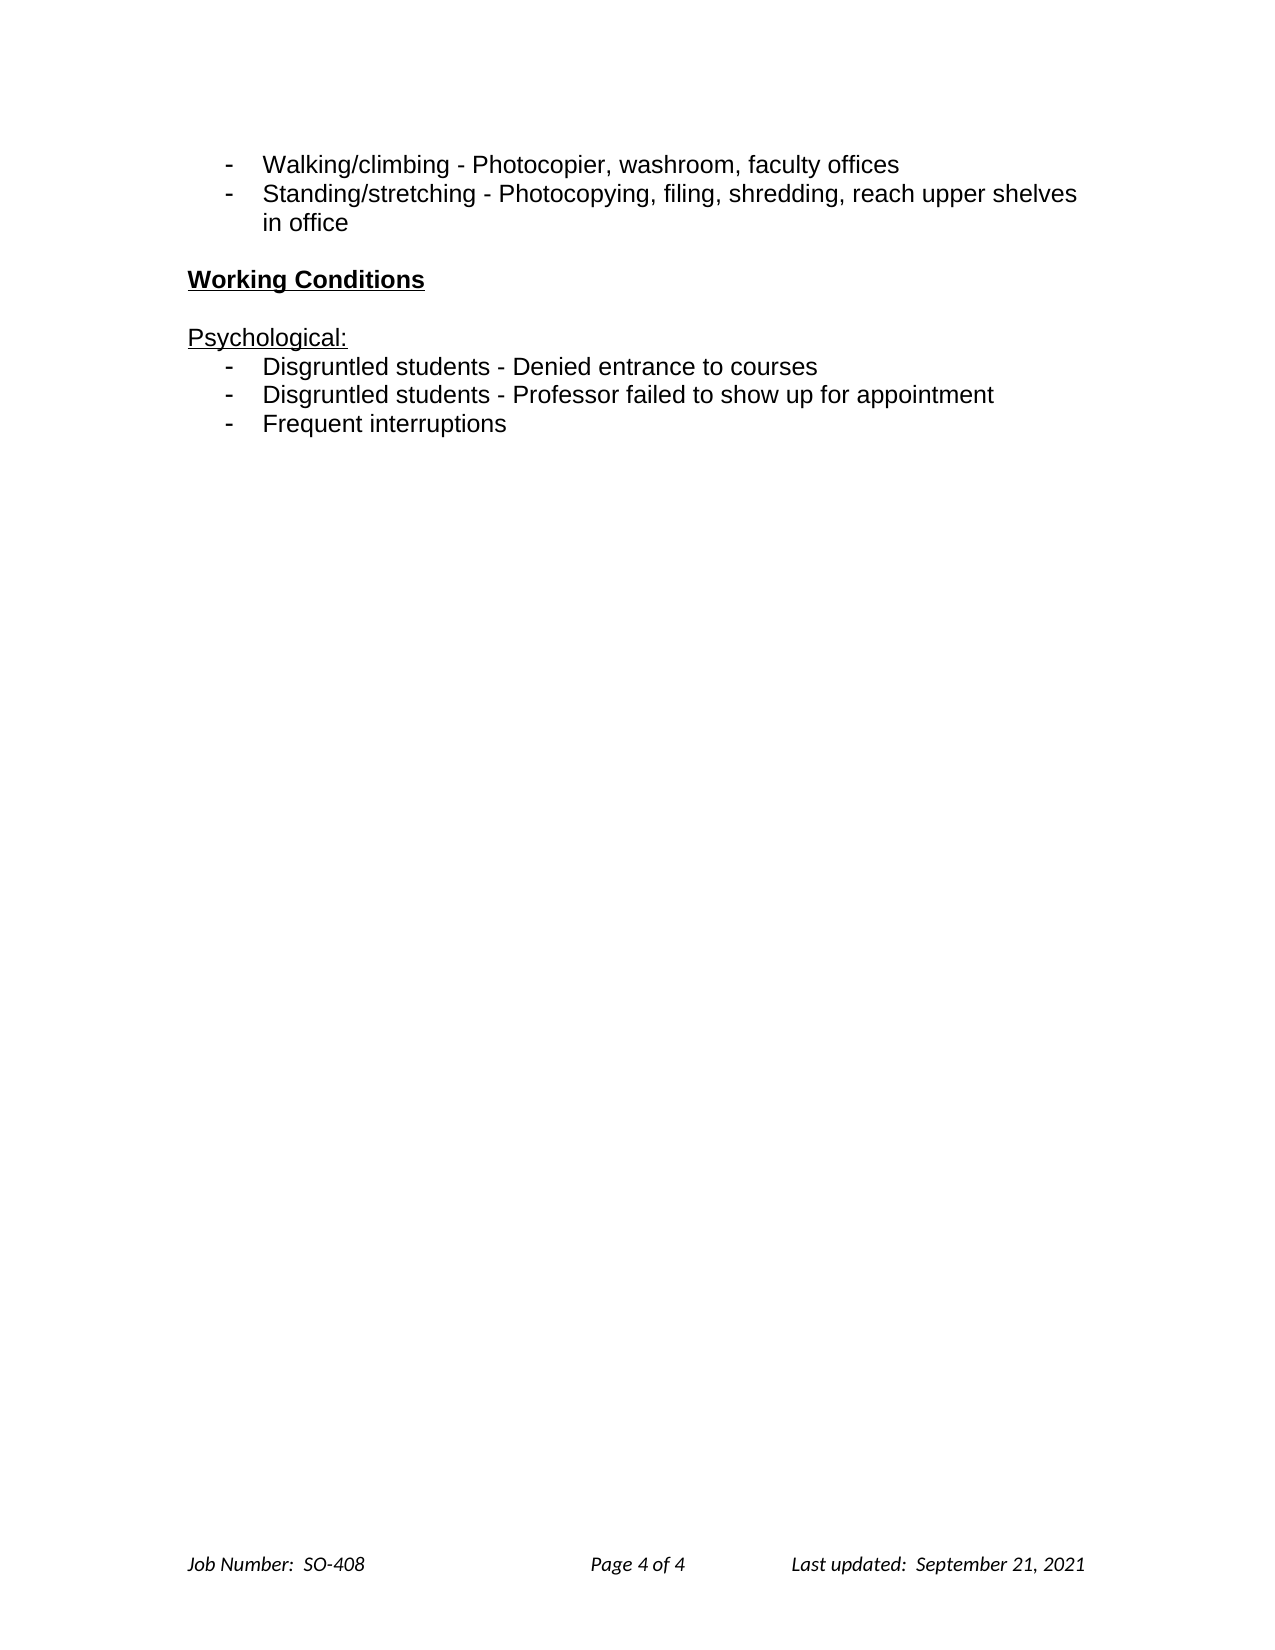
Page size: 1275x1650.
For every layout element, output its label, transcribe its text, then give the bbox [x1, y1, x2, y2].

list Frequent interruptions [225, 409, 1087, 438]
list Standing/stretching - Photocopying, filing, shredding, reach upper shelves in office [225, 179, 1087, 236]
text Working Conditions [187, 265, 1087, 294]
list Disgruntled students - Professor failed to show up for appointment [225, 380, 1087, 409]
list Walking/climbing - Photocopier, washroom, faculty offices [225, 150, 1087, 179]
list Disgruntled students - Denied entrance to courses [225, 351, 1087, 380]
text Psychological: [187, 323, 1087, 351]
